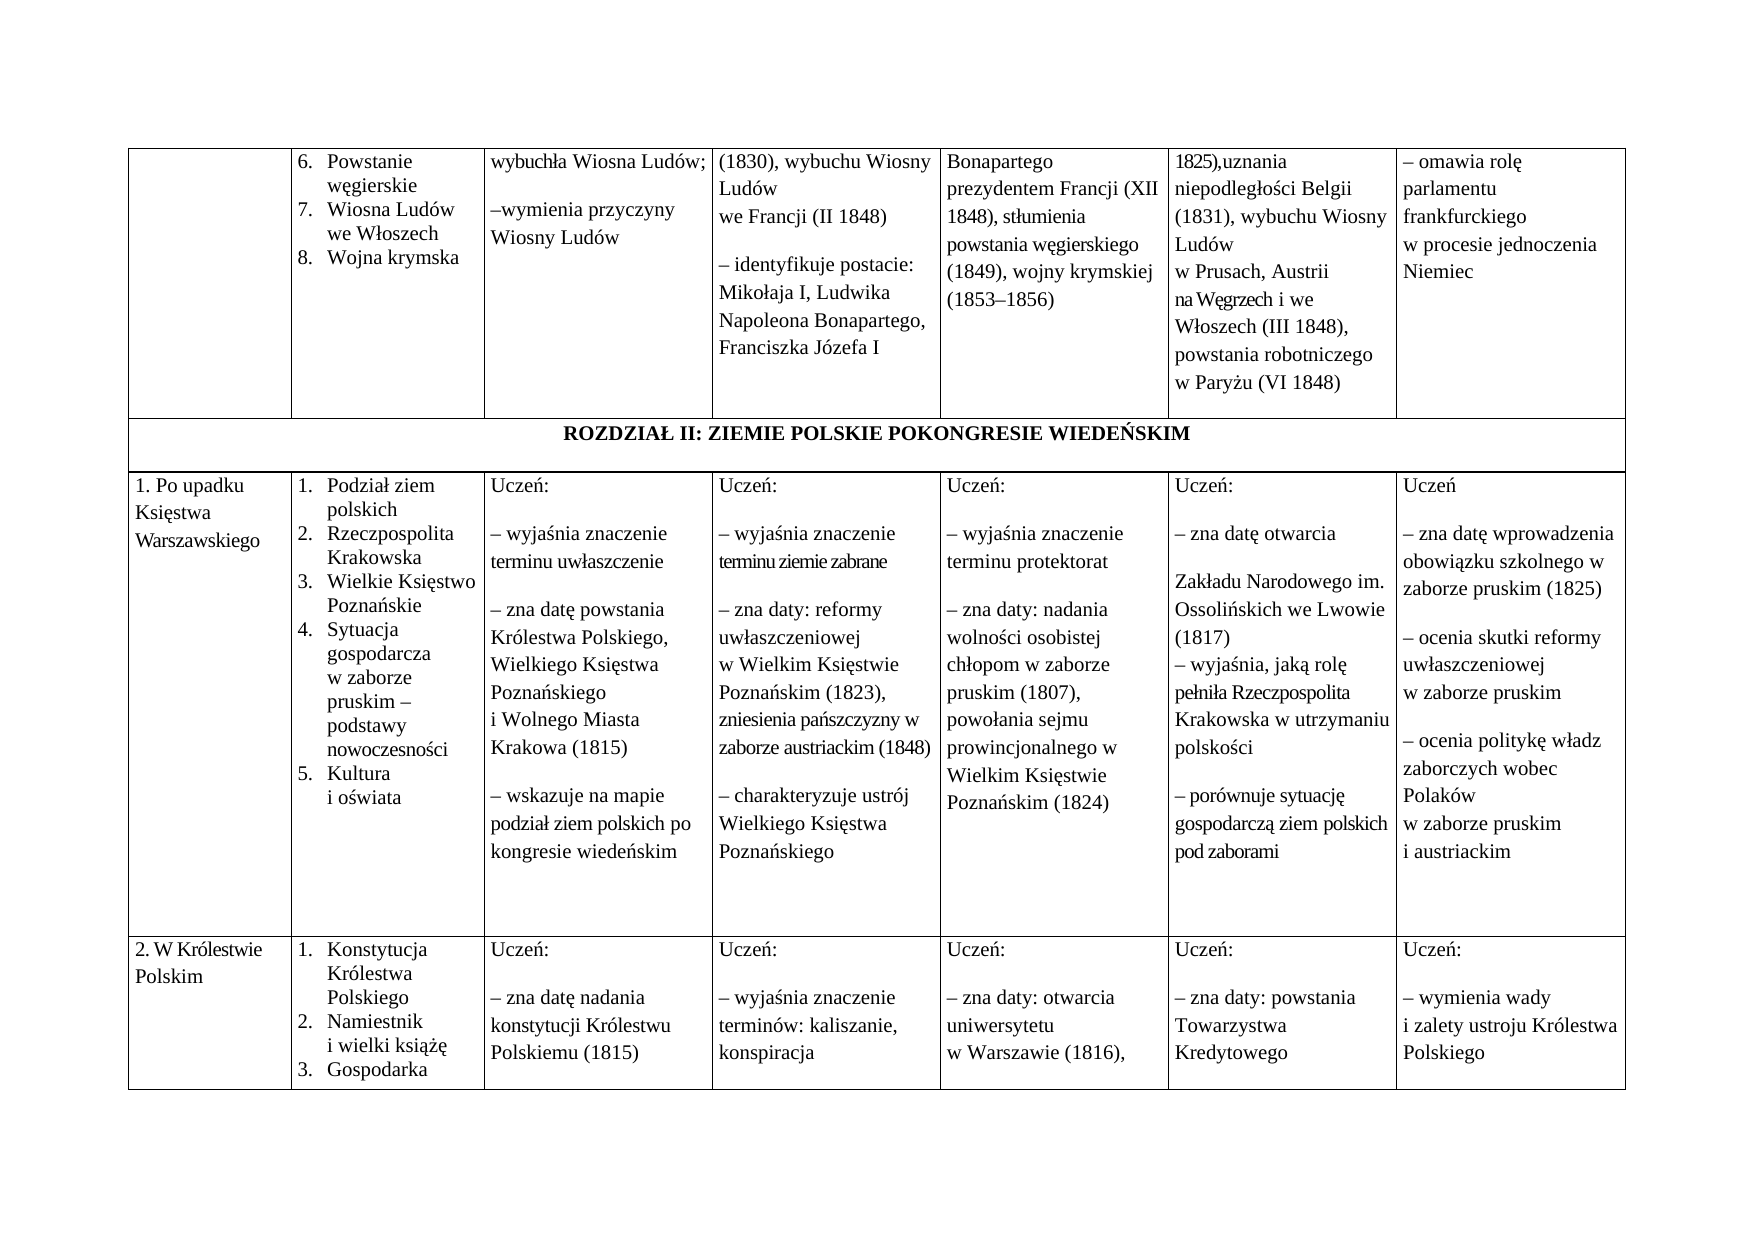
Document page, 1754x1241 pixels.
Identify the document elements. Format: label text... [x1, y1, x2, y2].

table_cell 1. Po upadku Księstwa Warszawskiego [129, 473, 291, 936]
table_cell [485, 937, 712, 1089]
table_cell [1169, 149, 1396, 418]
table_cell Uczeń: – wyjaśnia znaczenie terminu protektorat – zna daty: nadania wolności osobistej chłopom w zaborze pruskim (1807), powołania sejmu prowincjonalnego w Wielkim Księstwie Poznańskim (1824) [941, 473, 1168, 936]
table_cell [292, 937, 484, 1089]
table_cell Uczeń: – zna datę otwarcia Zakładu Narodowego im. Ossolińskich we Lwowie (1817) – wyjaśnia, jaką rolę pełniła Rzeczpospolita Krakowska w utrzymaniu polskości – porównuje sytuację gospodarczą ziem polskich pod zaborami [1169, 473, 1396, 936]
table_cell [713, 937, 940, 1089]
table_cell Uczeń: – wyjaśnia znaczenie terminu uwłaszczenie – zna datę powstania Królestwa Polskiego, Wielkiego Księstwa Poznańskiego i Wolnego Miasta Krakowa (1815) – wskazuje na mapie podział ziem polskich po kongresie wiedeńskim [485, 473, 712, 936]
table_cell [292, 149, 484, 418]
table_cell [129, 149, 291, 418]
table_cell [485, 149, 712, 418]
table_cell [1397, 937, 1625, 1089]
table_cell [941, 149, 1168, 418]
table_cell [1169, 937, 1396, 1089]
table_cell Uczeń: – wyjaśnia znaczenie terminu ziemie zabrane – zna daty: reformy uwłaszczeniowej w Wielkim Księstwie Poznańskim (1823), zniesienia pańszczyzny w zaborze austriackim (1848) – charakteryzuje ustrój Wielkiego Księstwa Poznańskiego [713, 473, 940, 936]
table_cell ROZDZIAŁ II: ZIEMIE POLSKIE POKONGRESIE WIEDEŃSKIM [129, 419, 1625, 471]
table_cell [941, 937, 1168, 1089]
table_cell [1397, 149, 1625, 418]
table_cell Podział ziem polskich Rzeczpospolita Krakowska Wielkie Księstwo Poznańskie Sytuacja gospodarcza w zaborze pruskim – podstawy nowoczesności Kultura i oświata [292, 473, 484, 936]
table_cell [129, 937, 291, 1089]
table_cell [713, 149, 940, 418]
table_cell Uczeń – zna datę wprowadzenia obowiązku szkolnego w zaborze pruskim (1825) – ocenia skutki reformy uwłaszczeniowej w zaborze pruskim – ocenia politykę władz zaborczych wobec Polaków w zaborze pruskim i austriackim [1397, 473, 1625, 936]
